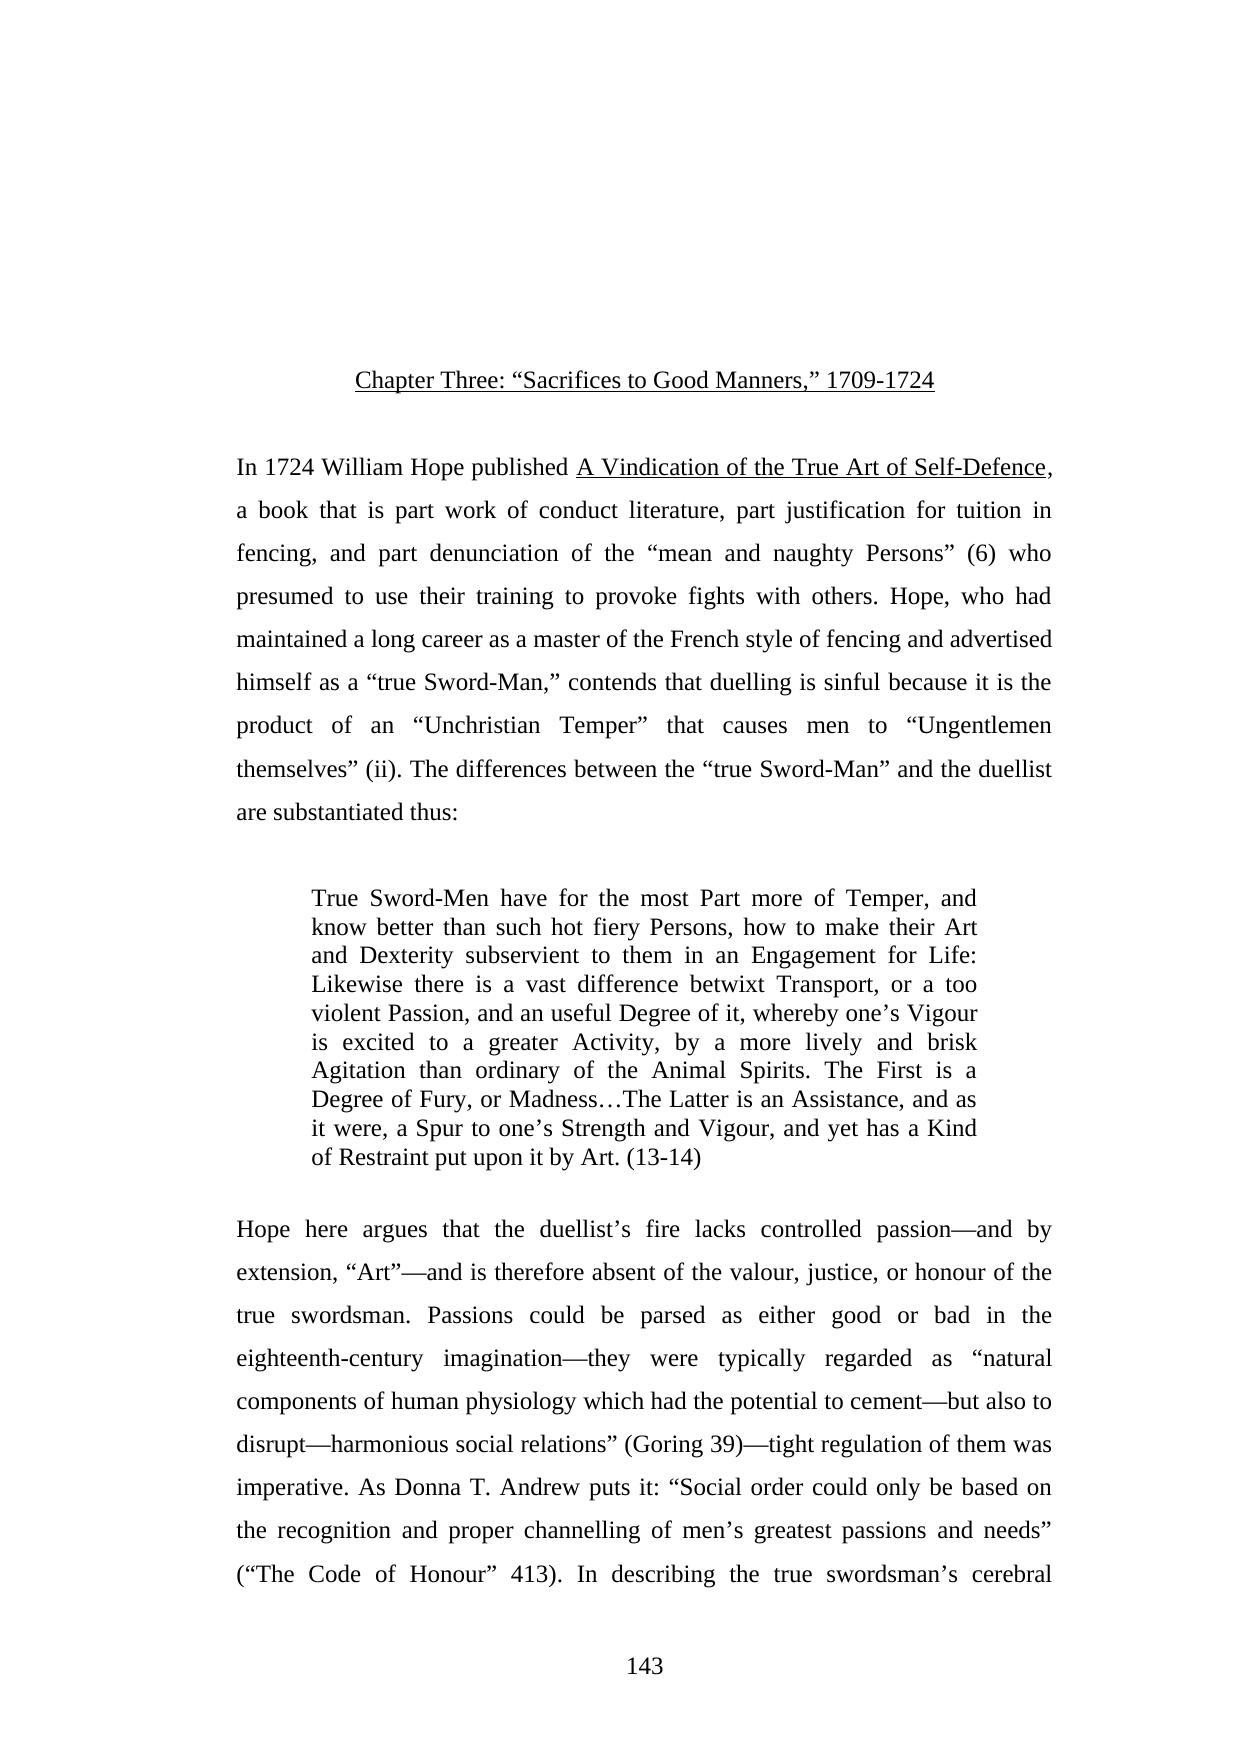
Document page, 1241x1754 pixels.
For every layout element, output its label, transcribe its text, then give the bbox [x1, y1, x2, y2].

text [236, 1214, 1053, 1587]
text True Sword-Men have for the most Part more of Temper, and know better than such hot fiery Persons, how to make their Art and Dexterity subservient to them in an Engagement for Life: Likewise there is a vast difference betwixt Transport, or a too violent Passion, and an useful Degree of it, whereby one’s Vigour is excited to a greater Activity, by a more lively and brisk Agitation than ordinary of the Animal Spirits. The First is a Degree of Fury, or Madness…The Latter is an Assistance, and as it were, a Spur to one’s Strength and Vigour, and yet has a Kind of Restraint put upon it by Art. (13-14) [311, 883, 978, 1171]
text Chapter Three: “Sacrifices to Good Manners,” 1709-1724 [236, 366, 1053, 394]
text In 1724 William Hope published A Vindication of the True Art of Self-Defence, a book that is part work of conduct literature, part justification for tuition in fencing, and part denunciation of the “mean and naughty Persons” (6) who presumed to use their training to provoke fights with others. Hope, who had maintained a long career as a master of the French style of fencing and advertised himself as a “true Sword-Man,” contends that duelling is sinful because it is the product of an “Unchristian Temper” that causes men to “Ungentlemen themselves” (ii). The differences between the “true Sword-Man” and the duellist are substantiated thus: [236, 452, 1053, 826]
